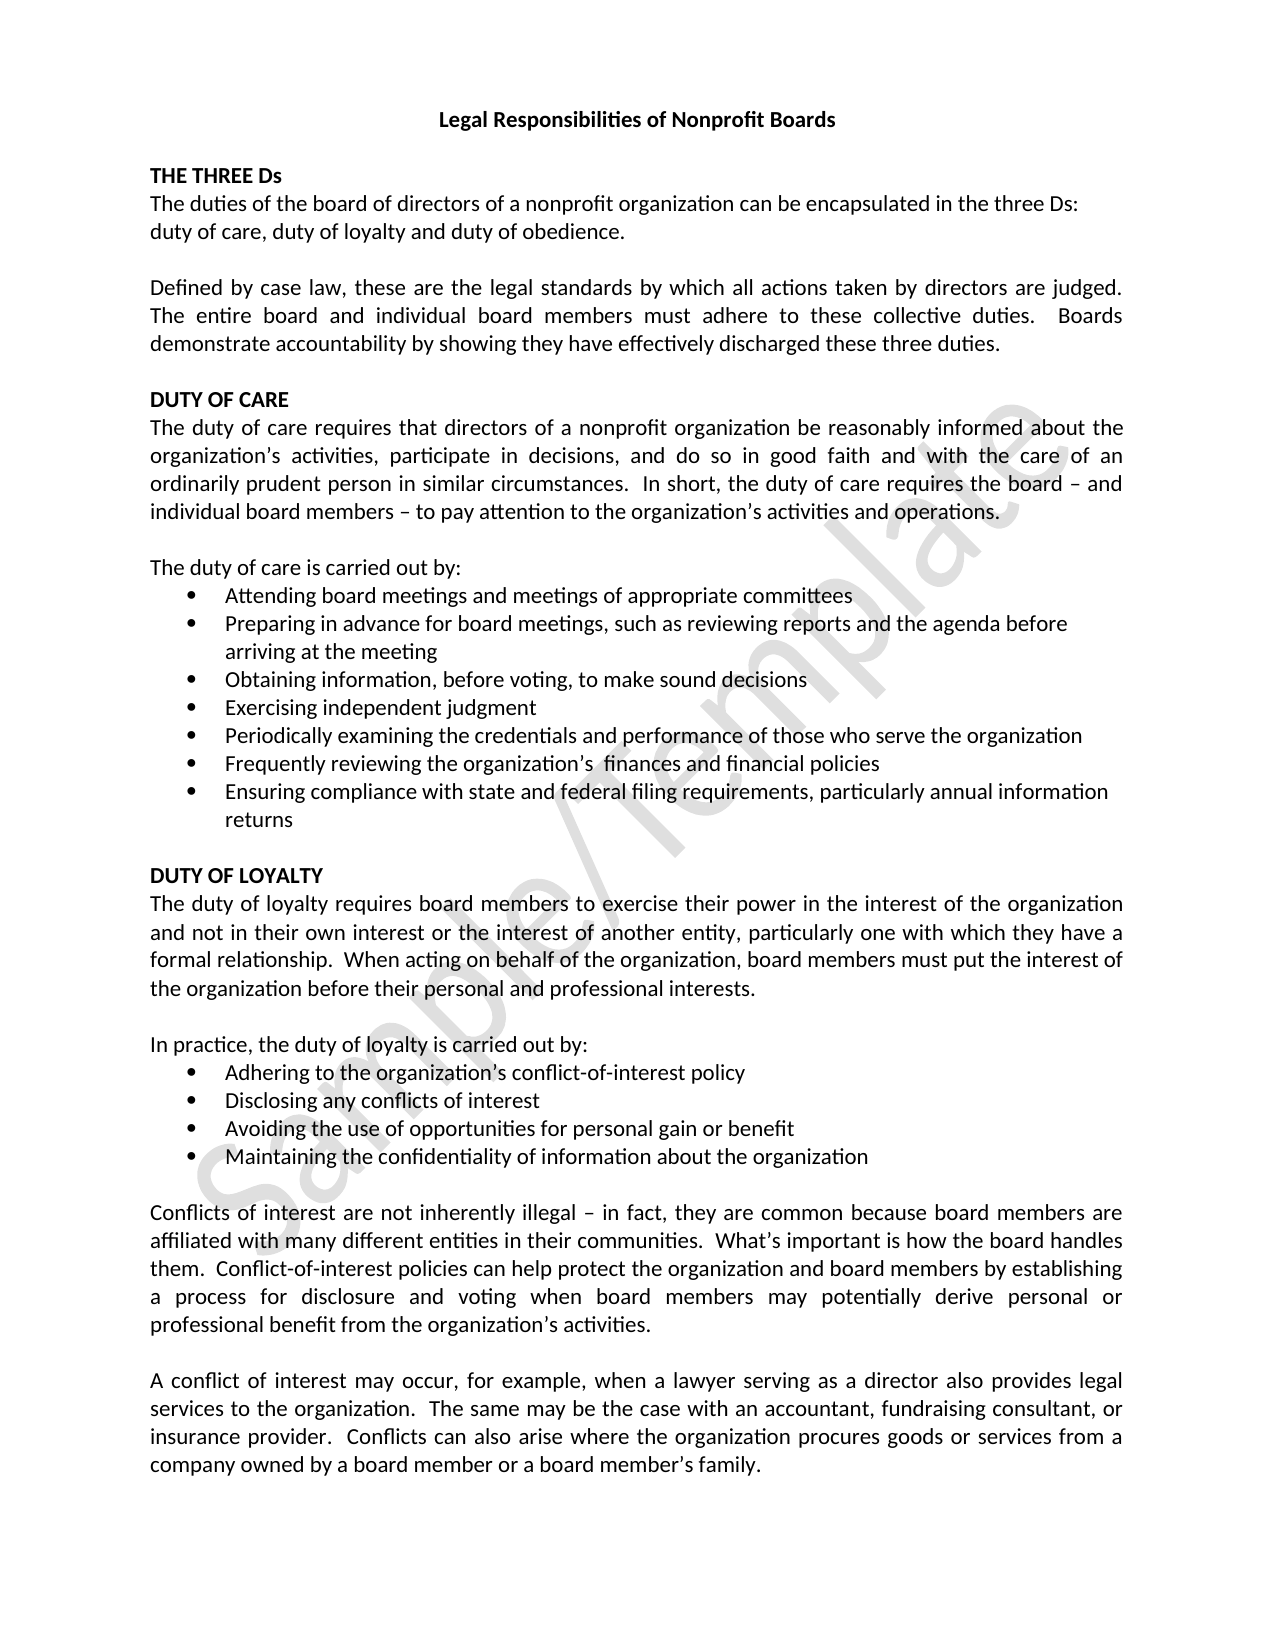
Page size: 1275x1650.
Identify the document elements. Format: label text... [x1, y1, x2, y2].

text A conflict of interest may occur, for example, when a lawyer serving as a director also provides legal services to the organization. The same may be the case with an accountant, fundraising consultant, or insurance provider. Conflicts can also arise where the organization procures goods or services from a company owned by a board member or a board member’s family. [150, 1366, 1125, 1478]
text The duties of the board of directors of a nonprofit organization can be encapsulated in the three Ds: [150, 189, 1125, 217]
list Disclosing any conflicts of interest [187, 1086, 1125, 1114]
list Maintaining the confidentiality of information about the organization [187, 1142, 1125, 1170]
text The duty of care is carried out by: [150, 553, 1125, 581]
list Preparing in advance for board meetings, such as reviewing reports and the agenda before arriving at the meeting [187, 609, 1125, 665]
text The duty of loyalty requires board members to exercise their power in the interest of the organization and not in their own interest or the interest of another entity, particularly one with which they have a formal relationship. When acting on behalf of the organization, board members must put the interest of the organization before their personal and professional interests. [150, 889, 1125, 1002]
list Frequently reviewing the organization’s finances and financial policies [187, 749, 1125, 777]
text DUTY OF CARE [150, 385, 1125, 413]
text THE THREE Ds [150, 161, 1125, 189]
list Periodically examining the credentials and performance of those who serve the organization [187, 721, 1125, 749]
text Legal Responsibilities of Nonprofit Boards [150, 105, 1125, 133]
text Conflicts of interest are not inherently illegal – in fact, they are common because board members are affiliated with many different entities in their communities. What’s important is how the board handles them. Conflict-of-interest policies can help protect the organization and board members by establishing a process for disclosure and voting when board members may potentially derive personal or professional benefit from the organization’s activities. [150, 1198, 1125, 1338]
text Defined by case law, these are the legal standards by which all actions taken by directors are judged. The entire board and individual board members must adhere to these collective duties. Boards demonstrate accountability by showing they have effectively discharged these three duties. [150, 273, 1125, 357]
list Ensuring compliance with state and federal filing requirements, particularly annual information returns [187, 777, 1125, 833]
list Exercising independent judgment [187, 693, 1125, 721]
text duty of care, duty of loyalty and duty of obedience. [150, 217, 1125, 245]
list Adhering to the organization’s conflict-of-interest policy [187, 1058, 1125, 1086]
text DUTY OF LOYALTY [150, 862, 1125, 889]
list Attending board meetings and meetings of appropriate committees [187, 581, 1125, 609]
text The duty of care requires that directors of a nonprofit organization be reasonably informed about the organization’s activities, participate in decisions, and do so in good faith and with the care of an ordinarily prudent person in similar circumstances. In short, the duty of care requires the board – and individual board members – to pay attention to the organization’s activities and operations. [150, 413, 1125, 525]
list Avoiding the use of opportunities for personal gain or benefit [187, 1114, 1125, 1142]
list Obtaining information, before voting, to make sound decisions [187, 665, 1125, 693]
text In practice, the duty of loyalty is carried out by: [150, 1030, 1125, 1058]
